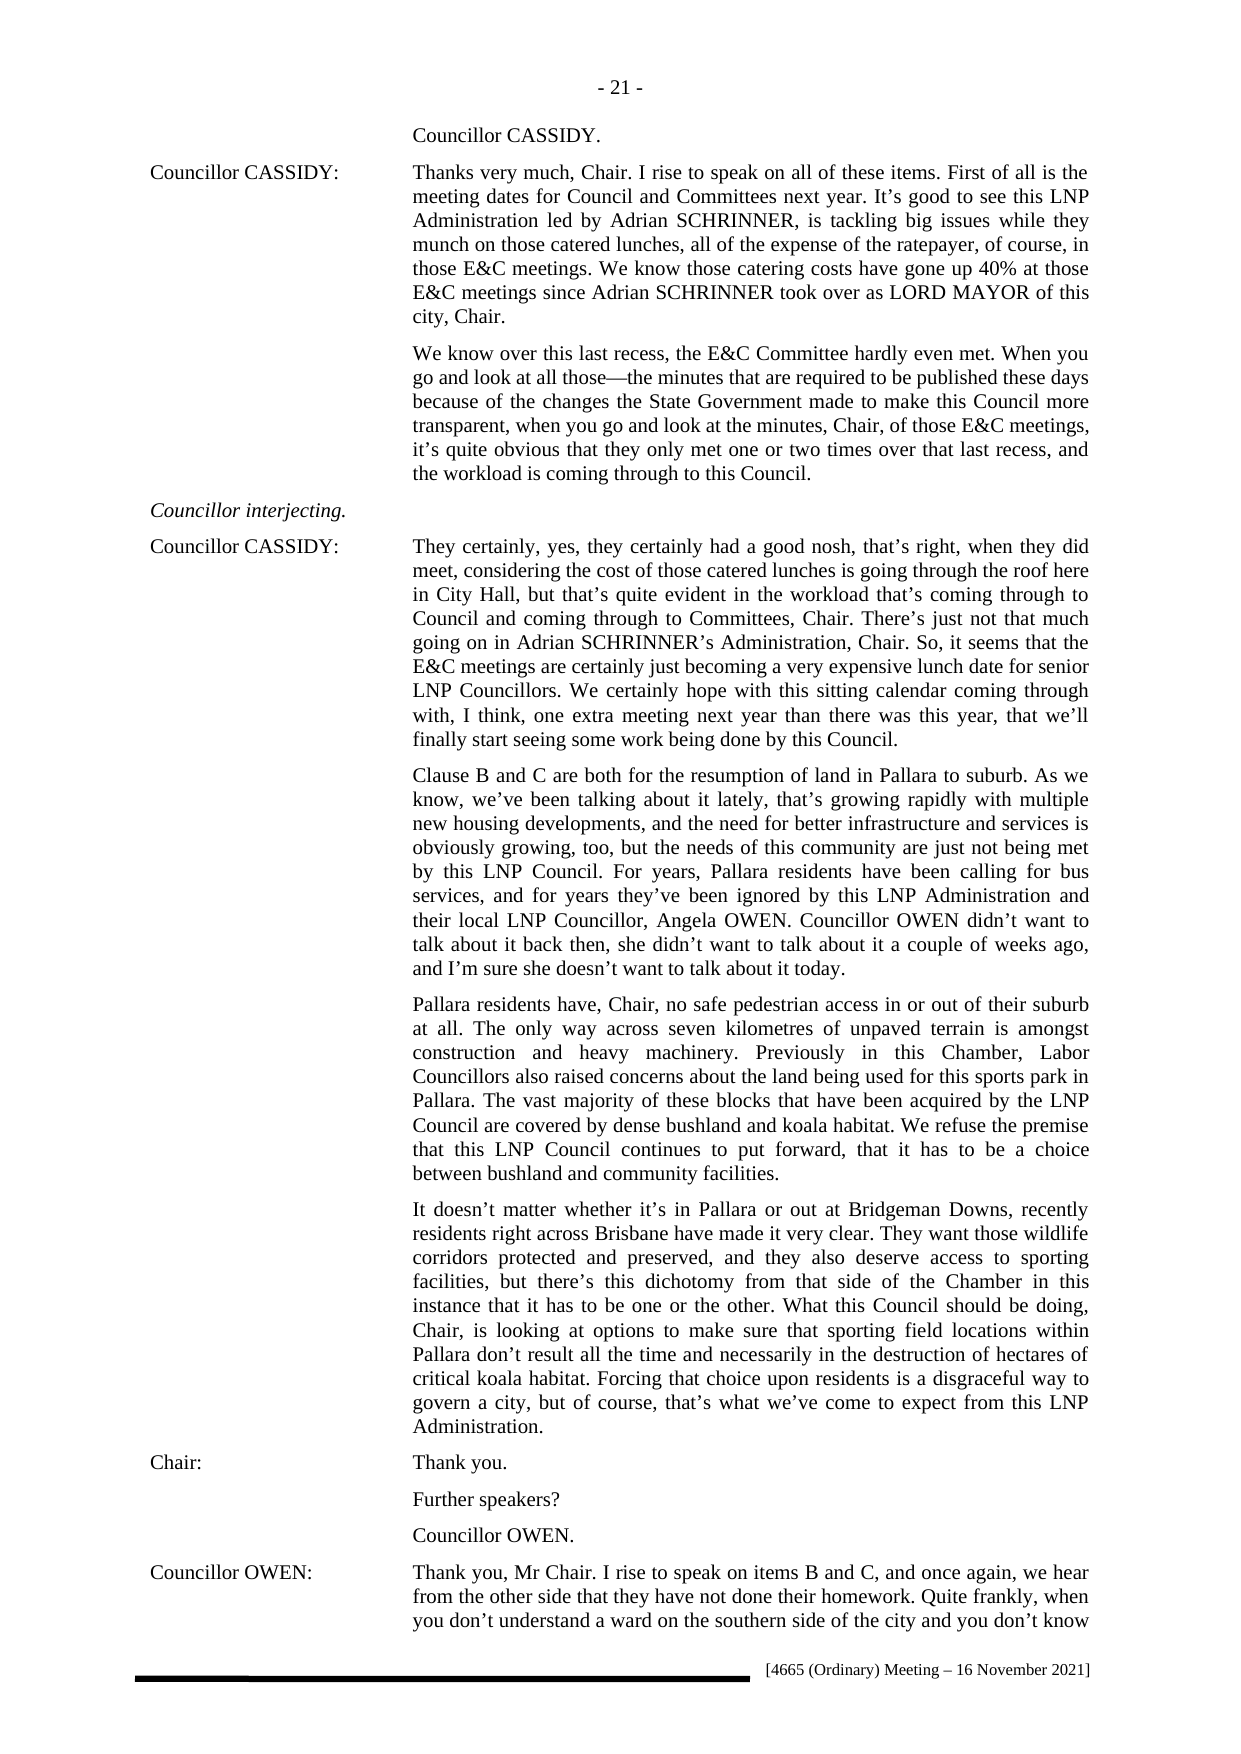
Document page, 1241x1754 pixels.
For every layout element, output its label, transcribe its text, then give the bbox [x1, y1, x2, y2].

text Further speakers? [412, 1487, 1090, 1511]
text Clause B and C are both for the resumption of land in Pallara to suburb. As we know, we’ve been talking about it lately, that’s growing rapidly with multiple new housing developments, and the need for better infrastructure and services is obviously growing, too, but the needs of this community are just not being met by this LNP Council. For years, Pallara residents have been calling for bus services, and for years they’ve been ignored by this LNP Administration and their local LNP Councillor, Angela OWEN. Councillor OWEN didn’t want to talk about it back then, she didn’t want to talk about it a couple of weeks ago, and I’m sure she doesn’t want to talk about it today. [412, 763, 1090, 980]
text Councillor interjecting. [150, 497, 1090, 522]
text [150, 1560, 1090, 1632]
text It doesn’t matter whether it’s in Pallara or out at Bridgeman Downs, recently residents right across Brisbane have made it very clear. They want those wildlife corridors protected and preserved, and they also deserve access to sporting facilities, but there’s this dichotomy from that side of the Chamber in this instance that it has to be one or the other. What this Council should be doing, Chair, is looking at options to make sure that sporting field locations within Pallara don’t result all the time and necessarily in the destruction of hectares of critical koala habitat. Forcing that choice upon residents is a disgraceful way to govern a city, but of course, that’s what we’ve come to expect from this LNP Administration. [412, 1197, 1090, 1438]
text Pallara residents have, Chair, no safe pedestrian access in or out of their suburb at all. The only way across seven kilometres of unpaved terrain is amongst construction and heavy machinery. Previously in this Chamber, Labor Councillors also raised concerns about the land being used for this sports park in Pallara. The vast majority of these blocks that have been acquired by the LNP Council are covered by dense bushland and koala habitat. We refuse the premise that this LNP Council continues to put forward, that it has to be a choice between bushland and community facilities. [412, 992, 1090, 1185]
text Councillor OWEN. [412, 1523, 1090, 1547]
text Councillor CASSIDY: They certainly, yes, they certainly had a good nosh, that’s right, when they did meet, considering the cost of those catered lunches is going through the roof here in City Hall, but that’s quite evident in the workload that’s coming through to Council and coming through to Committees, Chair. There’s just not that much going on in Adrian SCHRINNER’s Administration, Chair. So, it seems that the E&C meetings are certainly just becoming a very expensive lunch date for senior LNP Councillors. We certainly hope with this sitting calendar coming through with, I think, one extra meeting next year than there was this year, that we’ll finally start seeing some work being done by this Council. [150, 534, 1090, 751]
text We know over this last recess, the E&C Committee hardly even met. When you go and look at all those—the minutes that are required to be published these days because of the changes the State Government made to make this Council more transparent, when you go and look at the minutes, Chair, of those E&C meetings, it’s quite obvious that they only met one or two times over that last recess, and the workload is coming through to this Council. [412, 341, 1090, 485]
text Chair: Thank you. [150, 1450, 1090, 1474]
text Councillor CASSIDY: Thanks very much, Chair. I rise to speak on all of these items. First of all is the meeting dates for Council and Committees next year. It’s good to see this LNP Administration led by Adrian SCHRINNER, is tackling big issues while they munch on those catered lunches, all of the expense of the ratepayer, of course, in those E&C meetings. We know those catering costs have gone up 40% at those E&C meetings since Adrian SCHRINNER took over as LORD MAYOR of this city, Chair. [150, 160, 1090, 328]
text Councillor CASSIDY. [412, 123, 1090, 147]
